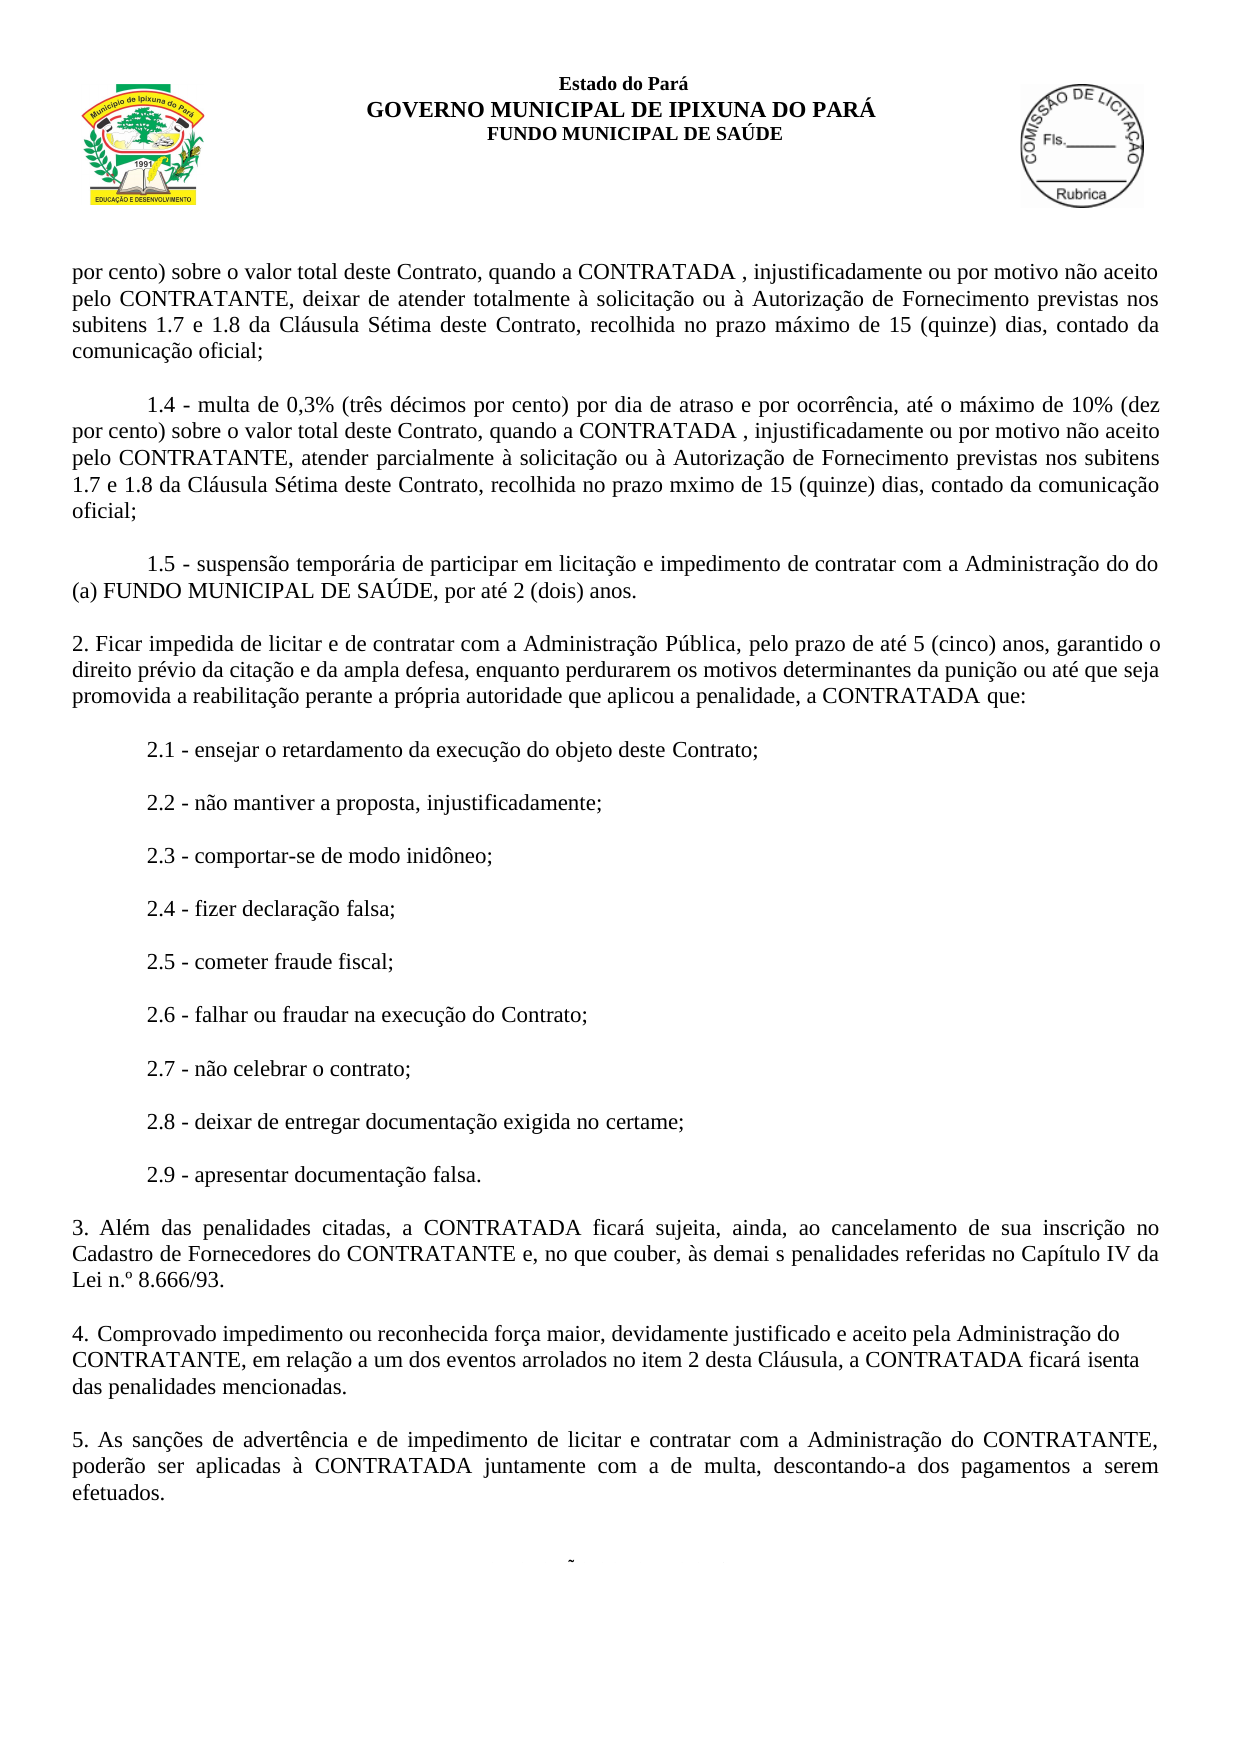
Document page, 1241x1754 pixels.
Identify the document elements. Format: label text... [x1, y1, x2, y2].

list - apresentar documentação falsa. [147, 1161, 1176, 1187]
list - comportar-se de modo inidôneo; [147, 842, 1176, 869]
list - não celebrar o contrato; [147, 1054, 1176, 1081]
list - não mantiver a proposta, injustificadamente; [147, 789, 1176, 816]
list As sanções de advertência e de impedimento de licitar e contratar com a Administração do CONTRATANTE, poderão ser aplicadas à CONTRATADA juntamente com a de multa, descontando-a dos pagamentos a serem efetuados. [72, 1426, 1160, 1505]
text por cento) sobre o valor total deste Contrato, quando a CONTRATADA , injustificadamente ou por motivo não aceito pelo CONTRATANTE, deixar de atender totalmente à solicitação ou à Autorização de Fornecimento previstas nos subitens 1.7 e 1.8 da Cláusula Sétima deste Contrato, recolhida no prazo máximo de 15 (quinze) dias, contado da comunicação oficial; [72, 258, 1161, 364]
list Comprovado impedimento ou reconhecida força maior, devidamente justificado e aceito pela Administração do CONTRATANTE, em relação a um dos eventos arrolados no item 2 desta Cláusula, a CONTRATADA ficará isenta das penalidades mencionadas. [72, 1320, 1164, 1399]
list - cometer fraude fiscal; [147, 948, 1176, 975]
list - falhar ou fraudar na execução do Contrato; [147, 1001, 1176, 1028]
list - suspensão temporária de participar em licitação e impedimento de contratar com a Administração do do [147, 550, 1176, 577]
list - fizer declaração falsa; [147, 895, 1176, 922]
list Ficar impedida de licitar e de contratar com a Administração Pública, pelo prazo de até 5 (cinco) anos, garantido o direito prévio da citação e da ampla defesa, enquanto perdurarem os motivos determinantes da punição ou até que seja promovida a reabilitação perante a própria autoridade que aplicou a penalidade, a CONTRATADA que: [72, 630, 1161, 709]
picture [81, 84, 205, 205]
text 1.7 e 1.8 da Cláusula Sétima deste Contrato, recolhida no prazo mximo de 15 (quinze) dias, contado da comunicação oficial; [72, 471, 1161, 523]
picture [1020, 84, 1144, 208]
list - deixar de entregar documentação exigida no certame; [147, 1108, 1176, 1134]
list - ensejar o retardamento da execução do objeto deste Contrato; [147, 736, 1176, 762]
list Além das penalidades citadas, a CONTRATADA ficará sujeita, ainda, ao cancelamento de sua inscrição no Cadastro de Fornecedores do CONTRATANTE e, no que couber, às demai s penalidades referidas no Capítulo IV da Lei n.º 8.666/93. [72, 1214, 1161, 1293]
list - multa de 0,3% (três décimos por cento) por dia de atraso e por ocorrência, até o máximo de 10% (dez por cento) sobre o valor total deste Contrato, quando a CONTRATADA , injustificadamente ou por motivo não aceito pelo CONTRATANTE, atender parcialmente à solicitação ou à Autorização de Fornecimento previstas nos subitens [72, 391, 1163, 470]
text (a) FUNDO MUNICIPAL DE SAÚDE, por até 2 (dois) anos. [72, 577, 1176, 603]
